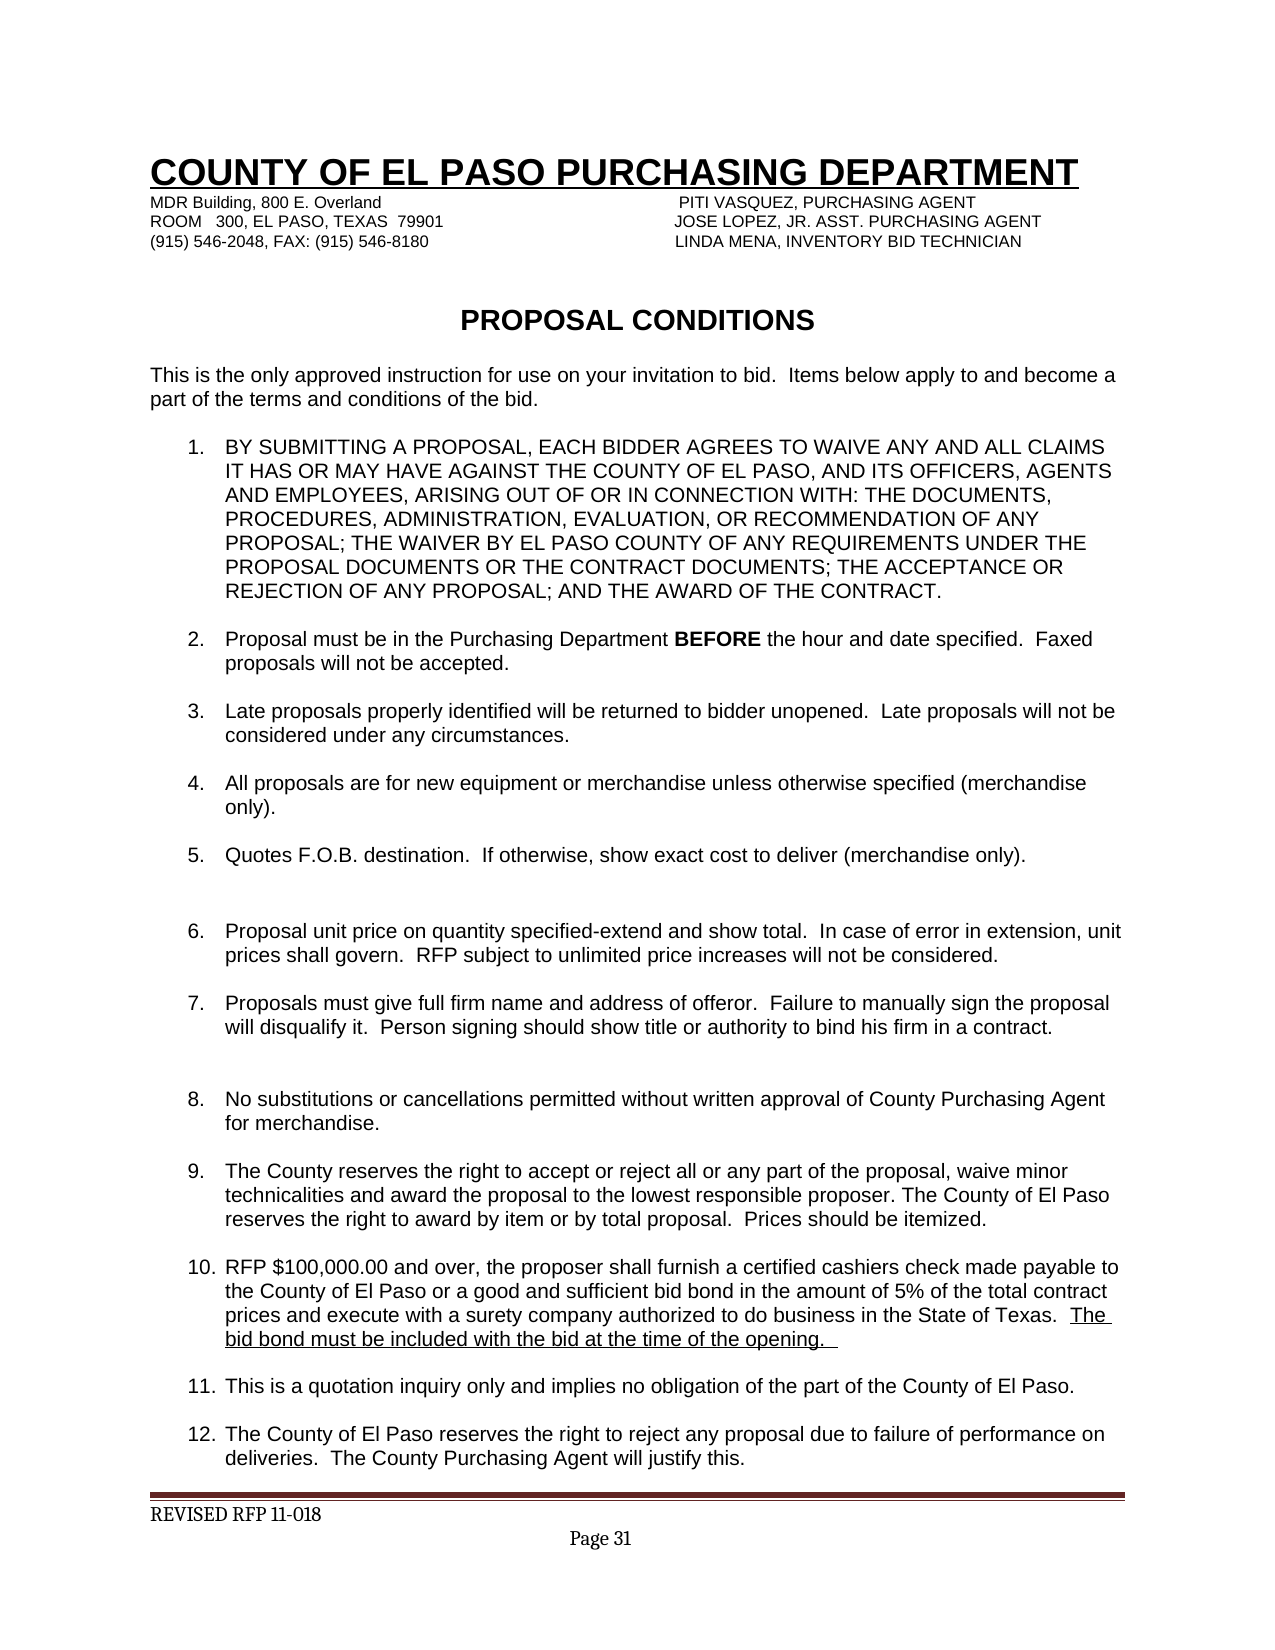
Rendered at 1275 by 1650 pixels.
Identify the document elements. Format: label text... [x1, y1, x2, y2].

list This is a quotation inquiry only and implies no obligation of the part of the . [187, 1374, 1125, 1398]
text ROOM 300, JOSE LOPEZ, JR. ASST. PURCHASING AGENT (915) 546-2048, FAX: (915) 546-8180 LINDA MENA, INVENTORY BID TECHNICIAN [150, 212, 1125, 251]
list Proposals must give full firm name and address of offeror. Failure to manually sign the proposal will disqualify it. Person signing should show title or authority to bind his firm in a contract. [187, 991, 1125, 1039]
list The County reserves the right to accept or reject all or any part of the proposal, waive minor technicalities and award the proposal to the lowest responsible proposer. The reserves the right to award by item or by total proposal. Prices should be itemized. [187, 1159, 1125, 1231]
list Quotes F.O.B. destination. If otherwise, show exact cost to deliver (merchandise only). [187, 842, 1125, 866]
list No substitutions or cancellations permitted without written approval of County Purchasing Agent for merchandise. [187, 1087, 1125, 1135]
text COUNTY OF EL PASO PURCHASING DEPARTMENT [150, 150, 1125, 193]
list Proposal unit price on quantity specified-extend and show total. In case of error in extension, unit prices shall govern. RFP subject to unlimited price increases will not be considered. [187, 919, 1125, 967]
list Proposal must be in the Purchasing Department BEFORE the hour and date specified. Faxed proposals will not be accepted. [187, 627, 1125, 675]
text This is the only approved instruction for use on your invitation to bid. Items below apply to and become a part of the terms and conditions of the bid. [150, 363, 1125, 411]
text only). [225, 794, 1125, 818]
list The reserves the right to reject any proposal due to failure of performance on deliveries. The County Purchasing Agent will justify this. [187, 1422, 1125, 1470]
list RFP $100,000.00 and over, the proposer shall furnish a certified cashiers check made payable to the County of El Paso or a good and sufficient bid bond in the amount of 5% of the total contract prices and execute with a surety company authorized to do business in the State of Texas. The bid bond must be included with the bid at the time of the opening. [187, 1254, 1125, 1350]
list All proposals are for new equipment or merchandise unless otherwise specified (merchandise [187, 771, 1125, 794]
list Late proposals properly identified will be returned to bidder unopened. Late proposals will not be considered under any circumstances. [187, 699, 1125, 747]
text , 800 PITI VASQUEZ, PURCHASING AGENT [150, 193, 1125, 212]
list BY SUBMITTING A PROPOSAL, EACH BIDDER AGREES TO WAIVE ANY AND ALL CLAIMS IT HAS OR MAY HAVE AGAINST THE COUNTY OF EL PASO, AND ITS OFFICERS, AGENTS AND EMPLOYEES, ARISING OUT OF OR IN CONNECTION WITH: THE DOCUMENTS, PROCEDURES, ADMINISTRATION, EVALUATION, OR RECOMMENDATION OF ANY PROPOSAL; THE WAIVER BY EL PASO COUNTY OF ANY REQUIREMENTS UNDER THE PROPOSAL DOCUMENTS OR THE CONTRACT DOCUMENTS; THE ACCEPTANCE OR REJECTION OF ANY PROPOSAL; AND THE AWARD OF THE CONTRACT. [187, 435, 1125, 603]
text PROPOSAL CONDITIONS [150, 303, 1125, 337]
